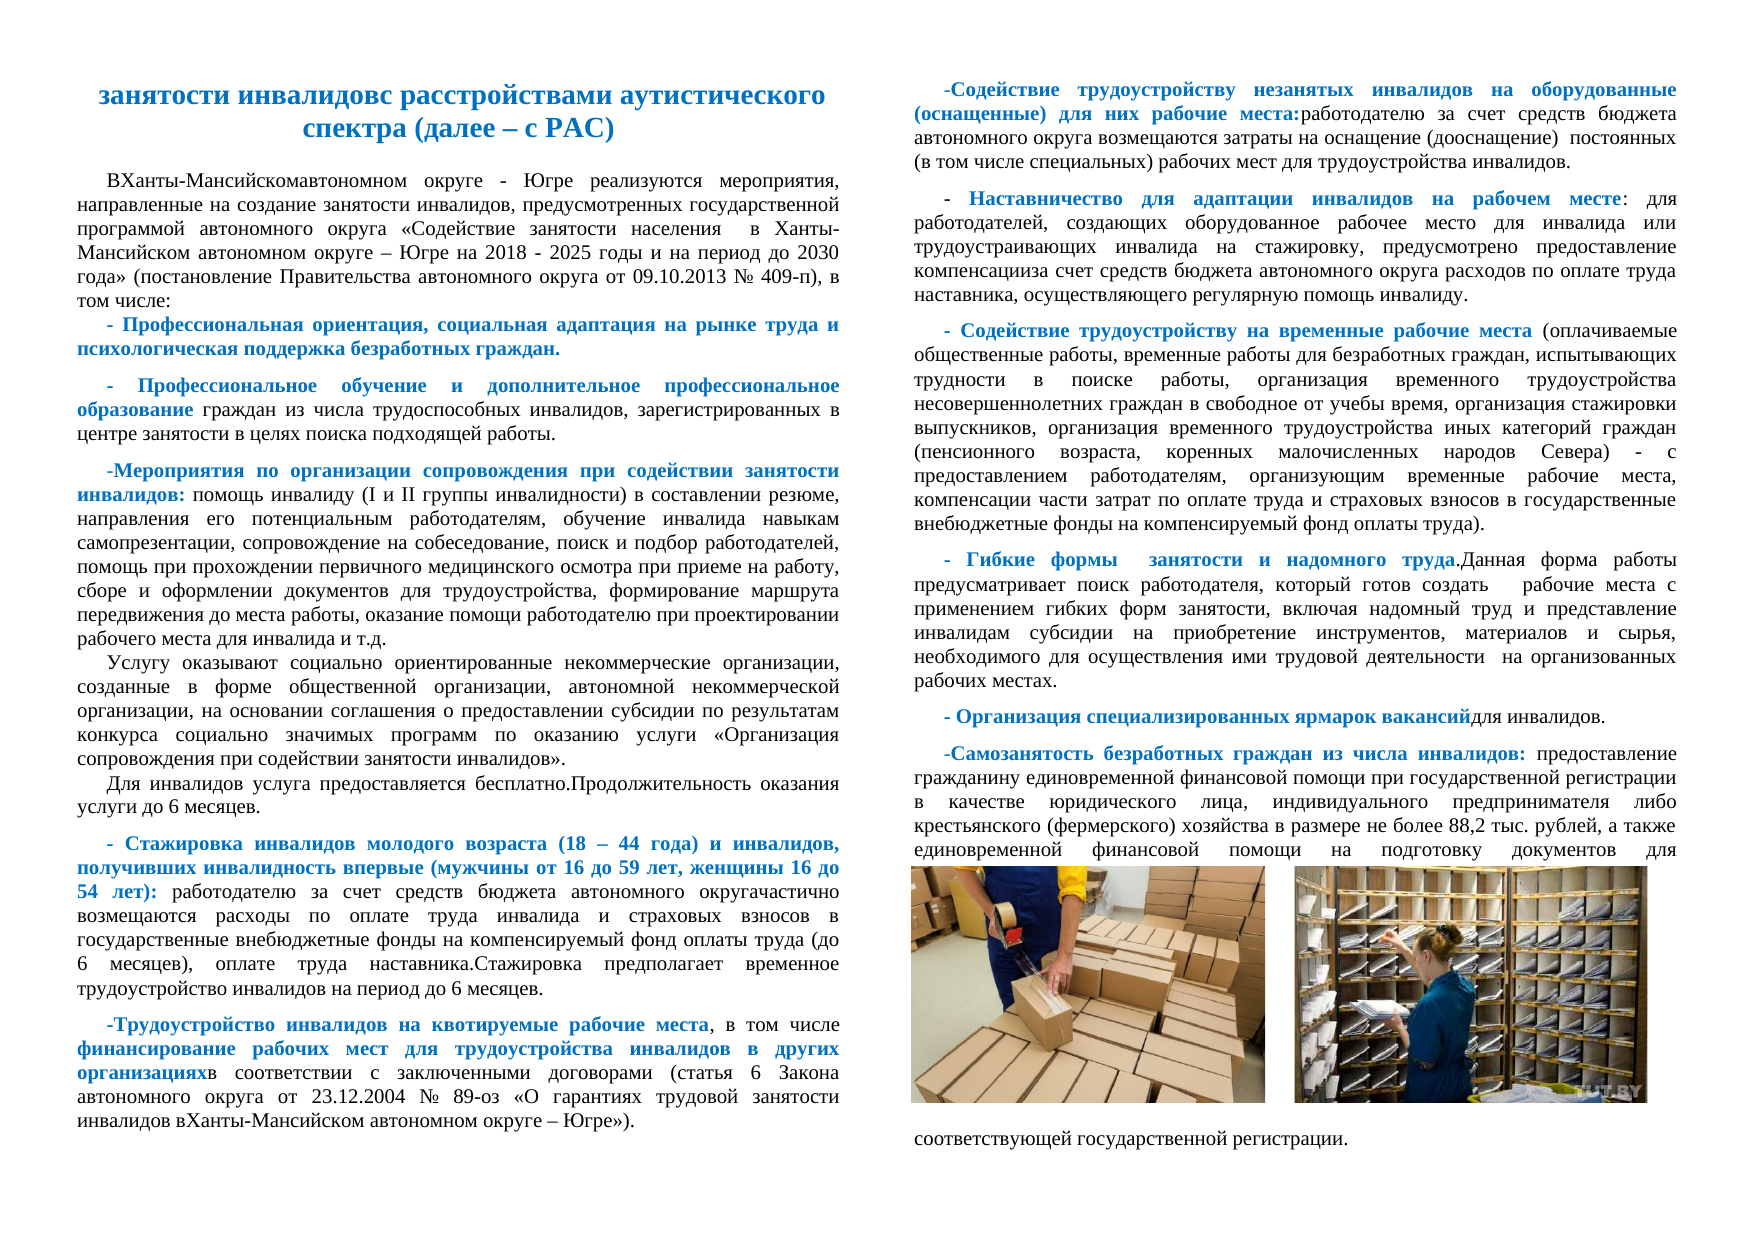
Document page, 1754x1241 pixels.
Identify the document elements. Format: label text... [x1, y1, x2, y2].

text занятости инвалидовс расстройствами аутистического спектра (далее – с РАС) [77, 77, 840, 144]
text -Трудоустройство инвалидов на квотируемые рабочие места, в том числе финансирование рабочих мест для трудоустройства инвалидов в других организацияхв соответствии с заключенными договорами (статья 6 Закона автономного округа от 23.12.2004 № 89-оз «О гарантиях трудовой занятости инвалидов вХанты-Мансийском автономном округе – Югре»). [77, 1012, 840, 1132]
picture [1294, 866, 1648, 1103]
text -Мероприятия по организации сопровождения при содействии занятости инвалидов: помощь инвалиду (I и II группы инвалидности) в составлении резюме, направления его потенциальным работодателям, обучение инвалида навыкам самопрезентации, сопровождение на собеседование, поиск и подбор работодателей, помощь при прохождении первичного медицинского осмотра при приеме на работу, сборе и оформлении документов для трудоустройства, формирование маршрута передвижения до места работы, оказание помощи работодателю при проектировании рабочего места для инвалида и т.д. [77, 458, 840, 650]
text ВХанты-Мансийскомавтономном округе - Югре реализуются мероприятия, направленные на создание занятости инвалидов, предусмотренных государственной программой автономного округа «Содействие занятости населения в Ханты-Мансийском автономном округе – Югре на 2018 - 2025 годы и на период до 2030 года» (постановление Правительства автономного округа от 09.10.2013 № 409-п), в том числе: [77, 168, 840, 312]
text - Профессиональное обучение и дополнительное профессиональное образование граждан из числа трудоспособных инвалидов, зарегистрированных в центре занятости в целях поиска подходящей работы. [77, 373, 840, 445]
text Услугу оказывают социально ориентированные некоммерческие организации, созданные в форме общественной организации, автономной некоммерческой организации, на основании соглашения о предоставлении субсидии по результатам конкурса социально значимых программ по оказанию услуги «Организация сопровождения при содействии занятости инвалидов». [77, 650, 840, 770]
text - Содействие трудоустройству на временные рабочие места (оплачиваемые общественные работы, временные работы для безработных граждан, испытывающих трудности в поиске работы, организация временного трудоустройства несовершеннолетних граждан в свободное от учебы время, организация стажировки выпускников, организация временного трудоустройства иных категорий граждан (пенсионного возраста, коренных малочисленных народов Севера) - с предоставлением работодателям, организующим временные рабочие места, компенсации части затрат по оплате труда и страховых взносов в государственные внебюджетные фонды на компенсируемый фонд оплаты труда). [914, 318, 1677, 535]
text -Содействие трудоустройству незанятых инвалидов на оборудованные (оснащенные) для них рабочие места:работодателю за счет средств бюджета автономного округа возмещаются затраты на оснащение (дооснащение) постоянных (в том числе специальных) рабочих мест для трудоустройства инвалидов. [914, 77, 1677, 173]
text - Организация специализированных ярмарок вакансийдля инвалидов. [914, 704, 1677, 728]
picture [911, 866, 1266, 1103]
text - Гибкие формы занятости и надомного труда.Данная форма работы предусматривает поиск работодателя, который готов создать рабочие места с применением гибких форм занятости, включая надомный труд и представление инвалидам субсидии на приобретение инструментов, материалов и сырья, необходимого для осуществления ими трудовой деятельности на организованных рабочих местах. [914, 547, 1677, 692]
text - Профессиональная ориентация, социальная адаптация на рынке труда и психологическая поддержка безработных граждан. [77, 312, 840, 360]
text - Наставничество для адаптации инвалидов на рабочем месте: для работодателей, создающих оборудованное рабочее место для инвалида или трудоустраивающих инвалида на стажировку, предусмотрено предоставление компенсацииза счет средств бюджета автономного округа расходов по оплате труда наставника, осуществляющего регулярную помощь инвалиду. [914, 186, 1677, 306]
text Для инвалидов услуга предоставляется бесплатно.Продолжительность оказания услуги до 6 месяцев. [77, 770, 840, 818]
text - Стажировка инвалидов молодого возраста (18 – 44 года) и инвалидов, получивших инвалидность впервые (мужчины от 16 до 59 лет, женщины 16 до 54 лет): работодателю за счет средств бюджета автономного округачастично возмещаются расходы по оплате труда инвалида и страховых взносов в государственные внебюджетные фонды на компенсируемый фонд оплаты труда (до 6 месяцев), оплате труда наставника.Стажировка предполагает временное трудоустройство инвалидов на период до 6 месяцев. [77, 831, 840, 999]
